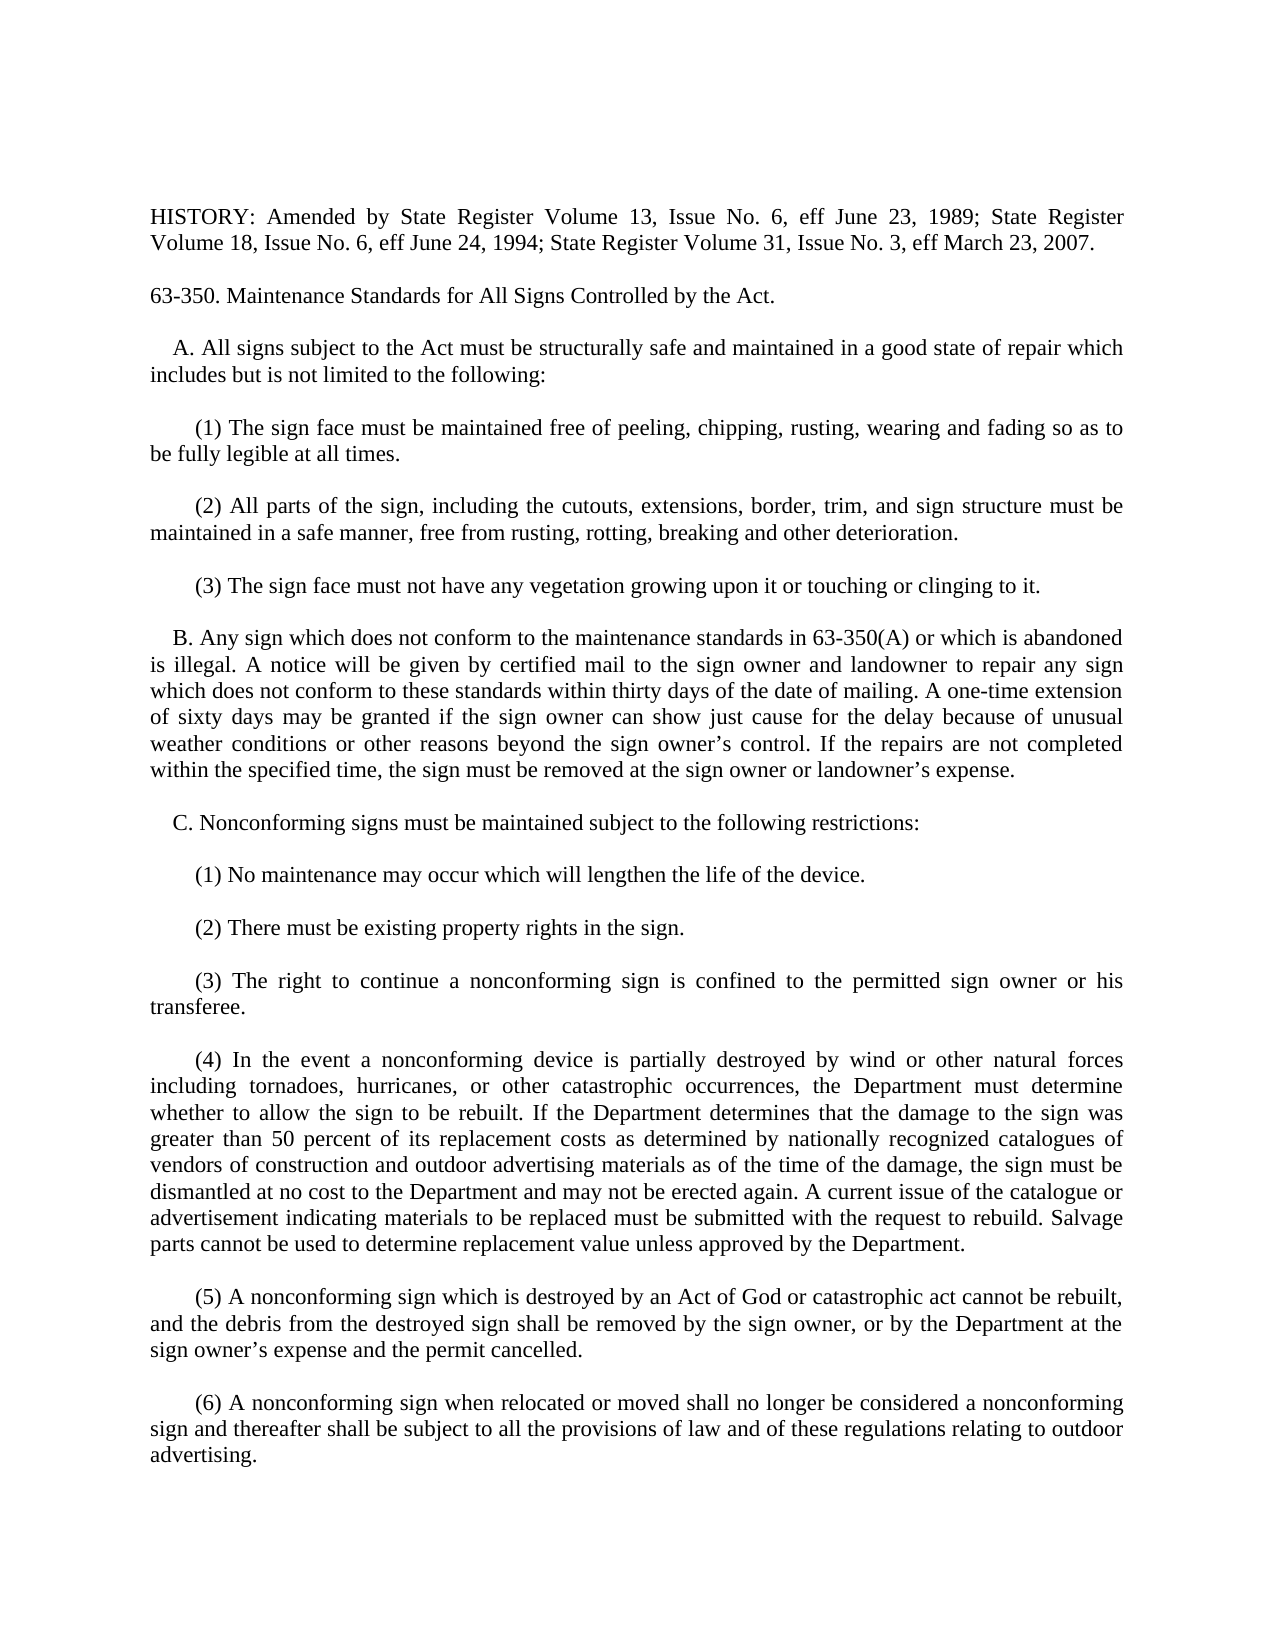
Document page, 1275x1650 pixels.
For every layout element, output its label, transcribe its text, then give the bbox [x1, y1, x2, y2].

text (1) No maintenance may occur which will lengthen the life of the device. [150, 862, 1125, 888]
text (2) All parts of the sign, including the cutouts, extensions, border, trim, and sign structure must be maintained in a safe manner, free from rusting, rotting, breaking and other deterioration. [150, 493, 1125, 545]
text (4) In the event a nonconforming device is partially destroyed by wind or other natural forces including tornadoes, hurricanes, or other catastrophic occurrences, the Department must determine whether to allow the sign to be rebuilt. If the Department determines that the damage to the sign was greater than 50 percent of its replacement costs as determined by nationally recognized catalogues of vendors of construction and outdoor advertising materials as of the time of the damage, the sign must be dismantled at no cost to the Department and may not be erected again. A current issue of the catalogue or advertisement indicating materials to be replaced must be submitted with the request to rebuild. Salvage parts cannot be used to determine replacement value unless approved by the Department. [150, 1046, 1125, 1257]
text (3) The right to continue a nonconforming sign is confined to the permitted sign owner or his transferee. [150, 967, 1125, 1020]
text HISTORY: Amended by State Register Volume 13, Issue No. 6, eff June 23, 1989; State Register Volume 18, Issue No. 6, eff June 24, 1994; State Register Volume 31, Issue No. 3, eff March 23, 2007. [150, 203, 1125, 255]
text B. Any sign which does not conform to the maintenance standards in 63-350(A) or which is abandoned is illegal. A notice will be given by certified mail to the sign owner and landowner to repair any sign which does not conform to these standards within thirty days of the date of mailing. A one-time extension of sixty days may be granted if the sign owner can show just cause for the delay because of unusual weather conditions or other reasons beyond the sign owner’s control. If the repairs are not completed within the specified time, the sign must be removed at the sign owner or landowner’s expense. [150, 624, 1125, 782]
text (6) A nonconforming sign when relocated or moved shall no longer be considered a nonconforming sign and thereafter shall be subject to all the provisions of law and of these regulations relating to outdoor advertising. [150, 1389, 1125, 1468]
text (2) There must be existing property rights in the sign. [150, 914, 1125, 941]
text (3) The sign face must not have any vegetation growing upon it or touching or clinging to it. [150, 572, 1125, 598]
text (5) A nonconforming sign which is destroyed by an Act of God or catastrophic act cannot be rebuilt, and the debris from the destroyed sign shall be removed by the sign owner, or by the Department at the sign owner’s expense and the permit cancelled. [150, 1283, 1125, 1362]
text A. All signs subject to the Act must be structurally safe and maintained in a good state of repair which includes but is not limited to the following: [150, 334, 1125, 387]
text C. Nonconforming signs must be maintained subject to the following restrictions: [150, 809, 1125, 835]
text 63-350. Maintenance Standards for All Signs Controlled by the Act. [150, 282, 1125, 308]
text (1) The sign face must be maintained free of peeling, chipping, rusting, wearing and fading so as to be fully legible at all times. [150, 413, 1125, 466]
